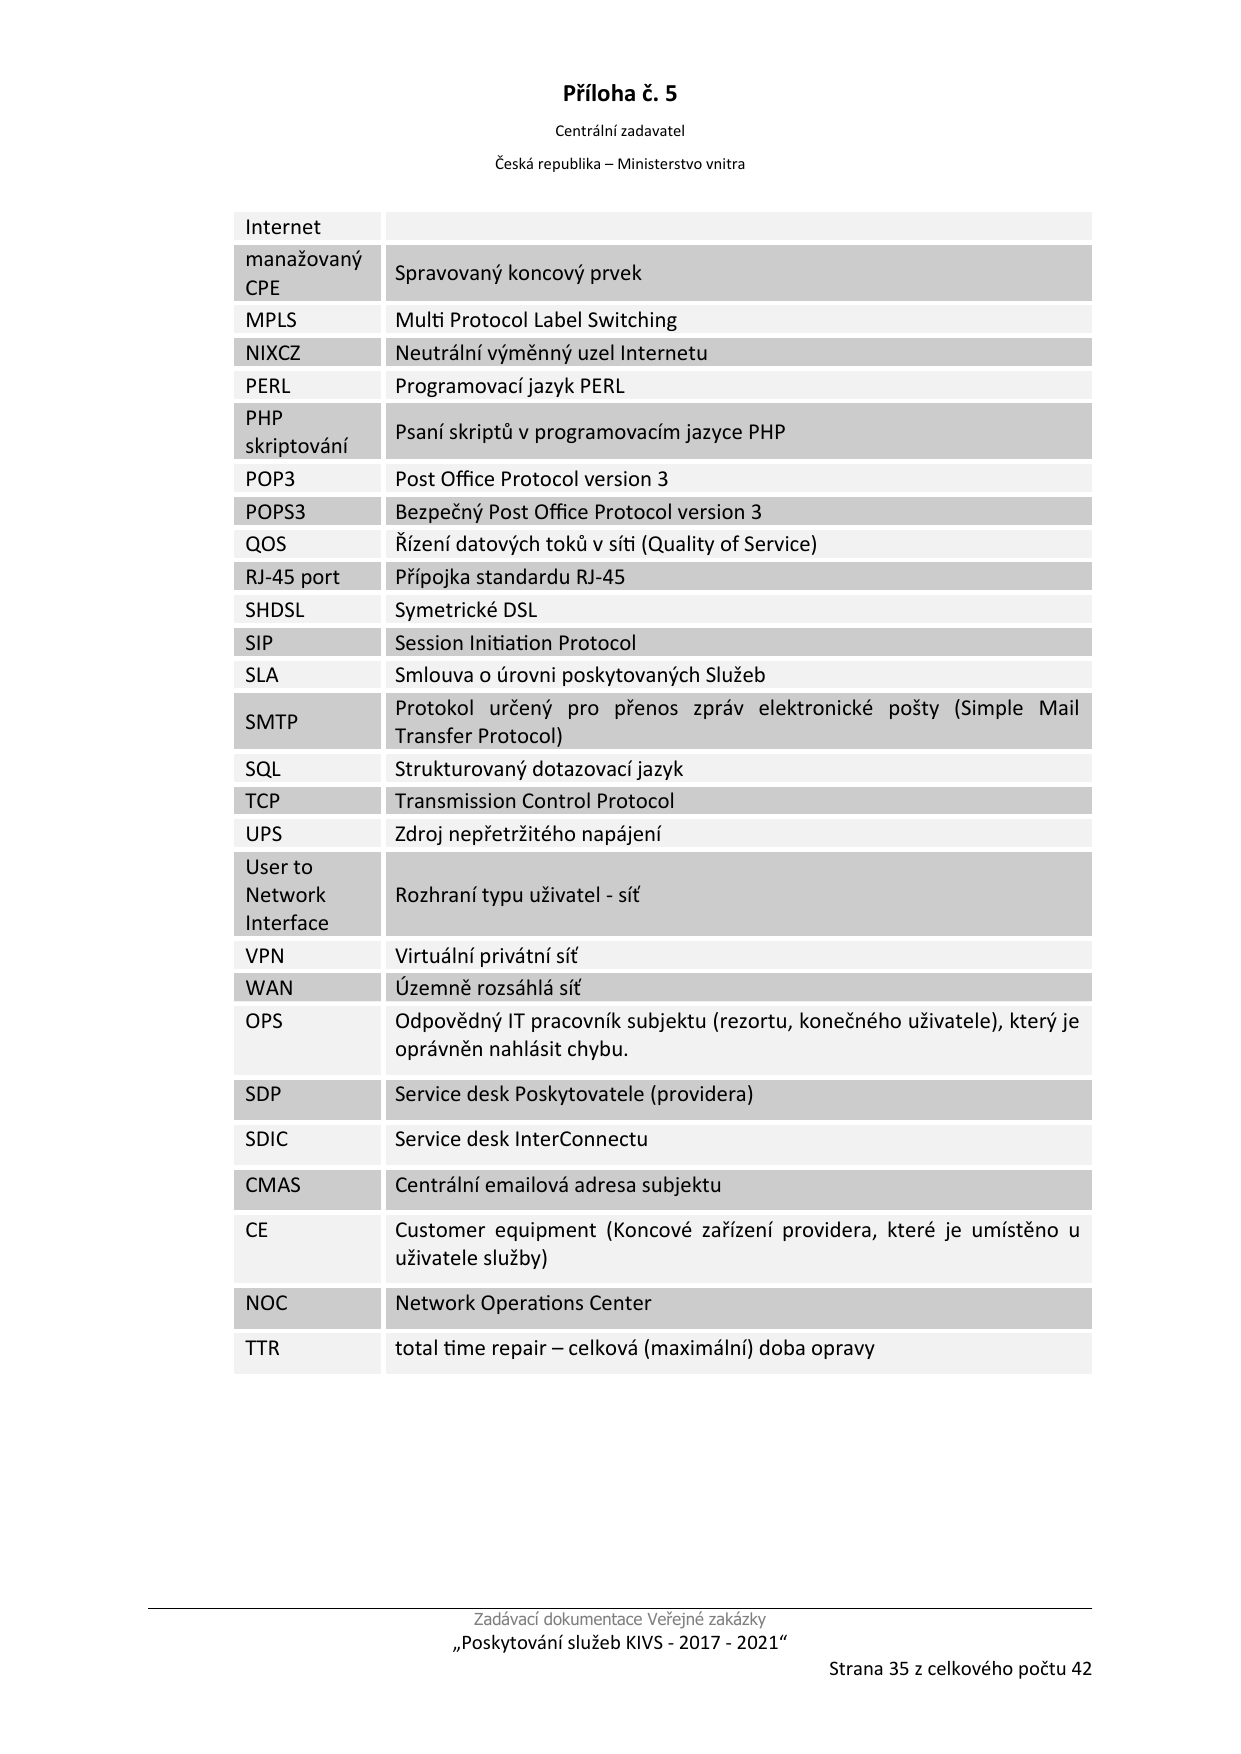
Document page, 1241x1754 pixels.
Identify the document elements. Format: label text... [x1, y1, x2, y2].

table_cell SIP [234, 628, 381, 656]
table_cell PHP skriptování [234, 403, 381, 459]
table_cell UPS [234, 819, 381, 847]
table_cell lokální Internet [234, 212, 381, 240]
table_cell Service desk Poskytovatele (providera) [386, 1080, 1092, 1120]
table_cell POP3 [234, 464, 381, 492]
table_cell OPS [234, 1006, 381, 1075]
table_cell QOS [234, 530, 381, 558]
table_cell PERL [234, 371, 381, 399]
table_cell SDP [234, 1080, 381, 1120]
table_cell SLA [234, 661, 381, 688]
table_cell Územně rozsáhlá síť [386, 973, 1092, 1001]
table_cell Protokol určený pro přenos zpráv elektronické pošty (Simple Mail Transfer Protocol) [386, 693, 1092, 749]
table_cell VPN [234, 941, 381, 969]
table_cell Network Operations Center [386, 1288, 1092, 1329]
table_cell Zdroj nepřetržitého napájení [386, 819, 1092, 847]
table_cell TTR [234, 1333, 381, 1374]
table_cell Přípojka standardu RJ-45 [386, 562, 1092, 590]
table_cell CE [234, 1215, 381, 1283]
table_cell Strukturovaný dotazovací jazyk [386, 754, 1092, 782]
table_cell POPS3 [234, 497, 381, 525]
table_cell NOC [234, 1288, 381, 1329]
table_cell Centrální emailová adresa subjektu [386, 1170, 1092, 1210]
table_cell total time repair – celková (maximální) doba opravy [386, 1333, 1092, 1374]
table_cell Smlouva o úrovni poskytovaných Služeb [386, 661, 1092, 688]
table_cell manažovaný CPE [234, 245, 381, 301]
table_cell Bezpečný Post Office Protocol version 3 [386, 497, 1092, 525]
table_cell SDIC [234, 1125, 381, 1165]
table_cell Customer equipment (Koncové zařízení providera, které je umístěno u uživatele služby) [386, 1215, 1092, 1283]
table_cell Programovací jazyk PERL [386, 371, 1092, 399]
table_cell Symetrické DSL [386, 595, 1092, 623]
table_cell Odpovědný IT pracovník subjektu (rezortu, konečného uživatele), který je oprávněn nahlásit chybu. [386, 1006, 1092, 1075]
table_cell Session Initiation Protocol [386, 628, 1092, 656]
table_cell Psaní skriptů v programovacím jazyce PHP [386, 403, 1092, 459]
table_cell MPLS [234, 305, 381, 333]
table_cell Transmission Control Protocol [386, 787, 1092, 814]
table_cell TCP [234, 787, 381, 814]
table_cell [386, 212, 1092, 240]
table_cell Virtuální privátní síť [386, 941, 1092, 969]
table_cell Post Office Protocol version 3 [386, 464, 1092, 492]
table_cell Rozhraní typu uživatel - síť [386, 852, 1092, 936]
table_cell RJ-45 port [234, 562, 381, 590]
table_cell Spravovaný koncový prvek [386, 245, 1092, 301]
table_cell SQL [234, 754, 381, 782]
table_cell Řízení datových toků v síti (Quality of Service) [386, 530, 1092, 558]
table_cell Multi Protocol Label Switching [386, 305, 1092, 333]
table_cell SHDSL [234, 595, 381, 623]
table_cell SMTP [234, 693, 381, 749]
table_cell Service desk InterConnectu [386, 1125, 1092, 1165]
table_cell User to Network Interface [234, 852, 381, 936]
table_cell NIXCZ [234, 338, 381, 366]
table_cell Neutrální výměnný uzel Internetu [386, 338, 1092, 366]
table_cell WAN [234, 973, 381, 1001]
table_cell CMAS [234, 1170, 381, 1210]
